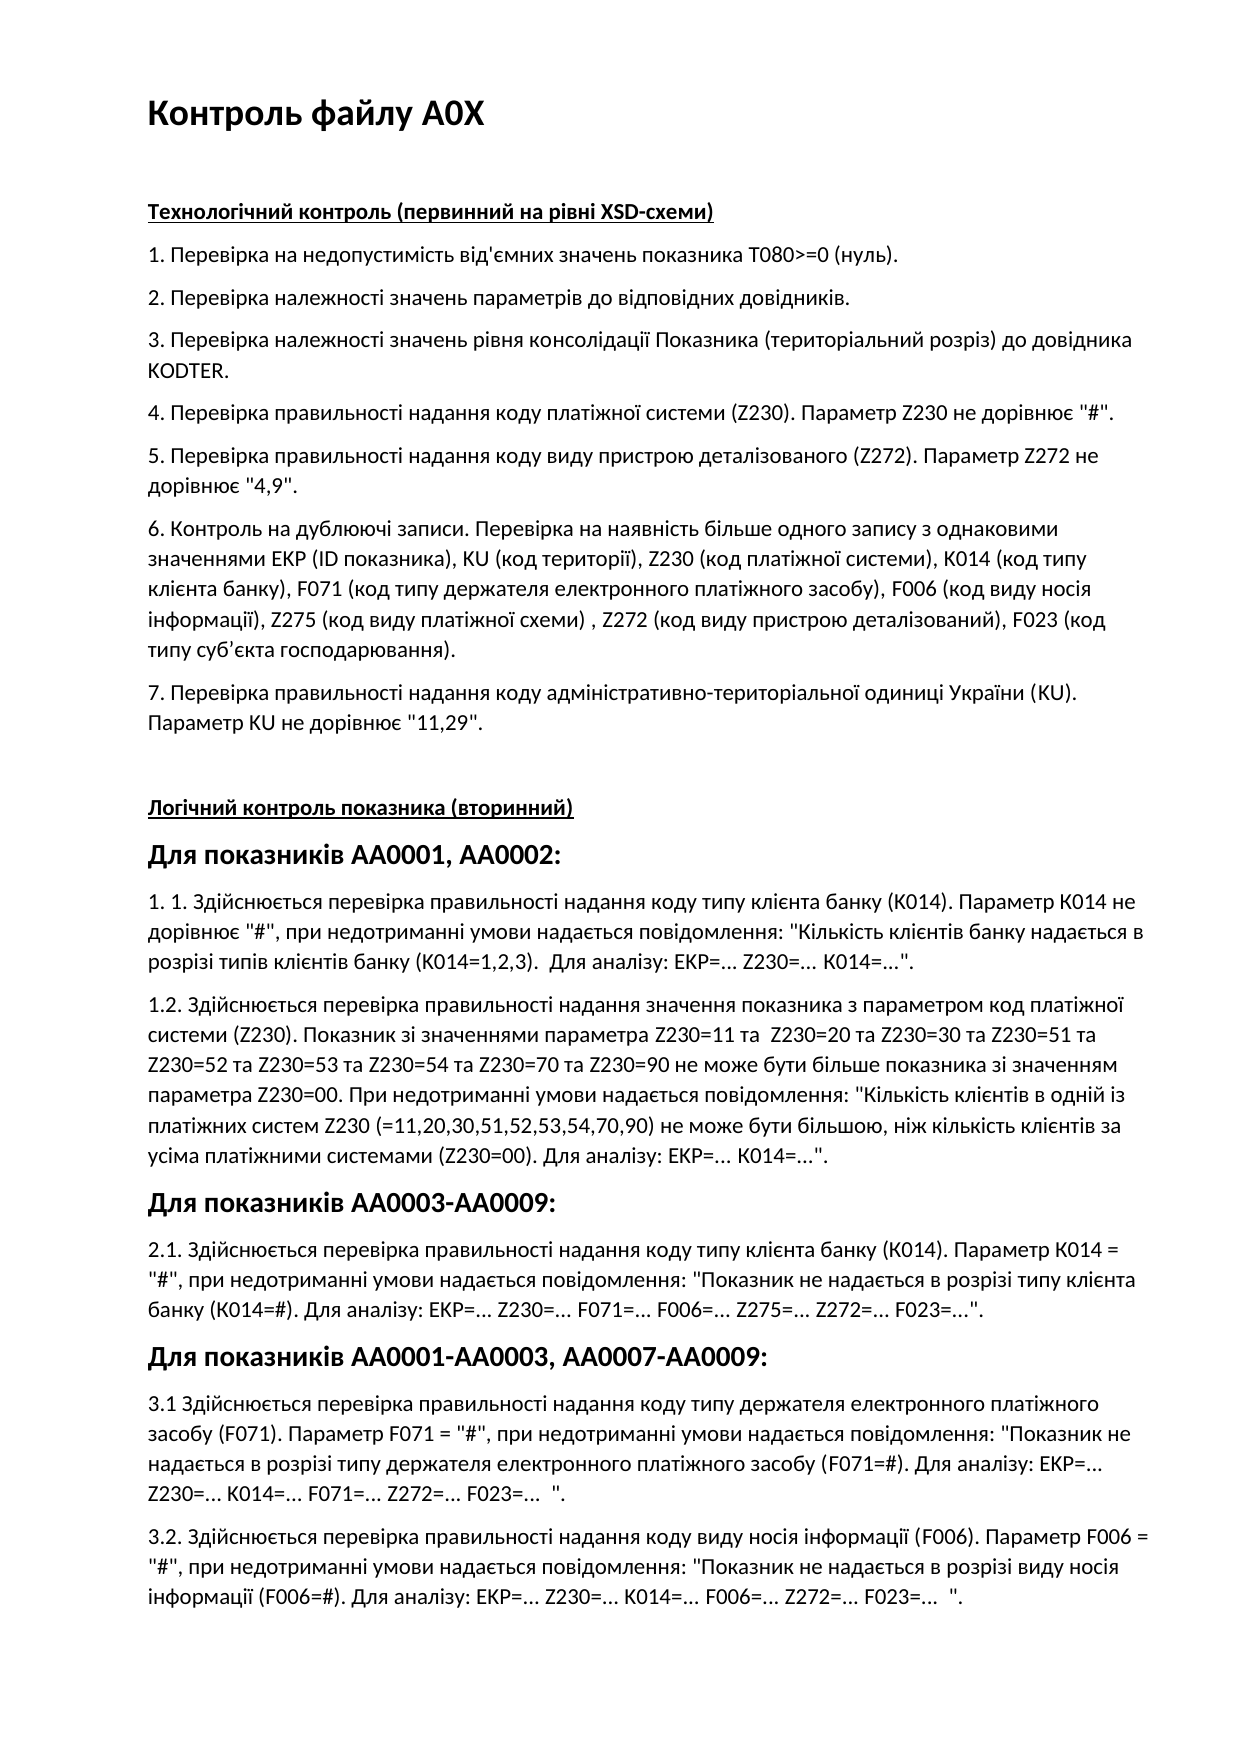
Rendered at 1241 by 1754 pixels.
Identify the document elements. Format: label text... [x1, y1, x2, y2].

text Контроль файлу A0X [148, 88, 1152, 134]
text 2.1. Здійснюється перевірка правильності надання коду типу клієнта банку (К014). Параметр К014 = "#", при недотриманні умови надається повідомлення: "Показник не надається в розрізі типу клієнта банку (К014=#). Для аналізу: EKP=... Z230=... F071=... F006=... Z275=... Z272=... F023=...". [148, 1235, 1152, 1323]
text 4. Перевірка правильності надання коду платіжної системи (Z230). Параметр Z230 не дорівнює "#". [148, 398, 1152, 426]
text 7. Перевірка правильності надання коду адміністративно-територіальної одиниці України (KU). Параметр KU не дорівнює "11,29". [148, 678, 1152, 736]
text 3. Перевірка належності значень рівня консолідації Показника (територіальний розріз) до довідника KODTER. [148, 326, 1152, 384]
text Технологічний контроль (первинний на рівні XSD-схеми) [148, 197, 1152, 225]
text 3.1 Здійснюється перевірка правильності надання коду типу держателя електронного платіжного засобу (F071). Параметр F071 = "#", при недотриманні умови надається повідомлення: "Показник не надається в розрізі типу держателя електронного платіжного засобу (F071=#). Для аналізу: EKP=... Z230=... K014=... F071=... Z272=... F023=... ". [148, 1389, 1152, 1507]
text Для показників AА0001, AА0002: [148, 836, 1152, 872]
text 1. 1. Здійснюється перевірка правильності надання коду типу клієнта банку (K014). Параметр К014 не дорівнює "#", при недотриманні умови надається повідомлення: "Кількість клієнтів банку надається в розрізі типів клієнтів банку (K014=1,2,3). Для аналізу: EKP=... Z230=... К014=...". [148, 887, 1152, 975]
text 1. Перевірка на недопустимість від'ємних значень показника Т080>=0 (нуль). [148, 240, 1152, 268]
text 2. Перевірка належності значень параметрів до відповідних довідників. [148, 283, 1152, 311]
text Логічний контроль показника (вторинний) [148, 793, 1152, 821]
text 5. Перевірка правильності надання коду виду пристрою деталізованого (Z272). Параметр Z272 не дорівнює "4,9". [148, 441, 1152, 499]
text 6. Контроль на дублюючі записи. Перевірка на наявність більше одного запису з однаковими значеннями EKP (ID показника), KU (код території), Z230 (код платіжної системи), K014 (код типу клієнта банку), F071 (код типу держателя електронного платіжного засобу), F006 (код виду носія інформації), Z275 (код виду платіжної схеми) , Z272 (код виду пристрою деталізований), F023 (код типу суб’єкта господарювання). [148, 514, 1152, 663]
text 1.2. Здійснюється перевірка правильності надання значення показника з параметром код платіжної системи (Z230). Показник зі значеннями параметра Z230=11 та Z230=20 та Z230=30 та Z230=51 та Z230=52 та Z230=53 та Z230=54 та Z230=70 та Z230=90 не може бути більше показника зі значенням параметра Z230=00. При недотриманні умови надається повідомлення: "Кількість клієнтів в одній із платіжних систем Z230 (=11,20,30,51,52,53,54,70,90) не може бути більшою, ніж кількість клієнтів за усіма платіжними системами (Z230=00). Для аналізу: EKP=... К014=...". [148, 990, 1152, 1169]
text Для показників AА0001-AА0003, AА0007-AА0009: [148, 1338, 1152, 1373]
text 3.2. Здійснюється перевірка правильності надання коду виду носія інформації (F006). Параметр F006 = "#", при недотриманні умови надається повідомлення: "Показник не надається в розрізі виду носія інформації (F006=#). Для аналізу: EKP=... Z230=... K014=... F006=... Z272=... F023=... ". [148, 1522, 1152, 1611]
text Для показників AА0003-AА0009: [148, 1184, 1152, 1219]
